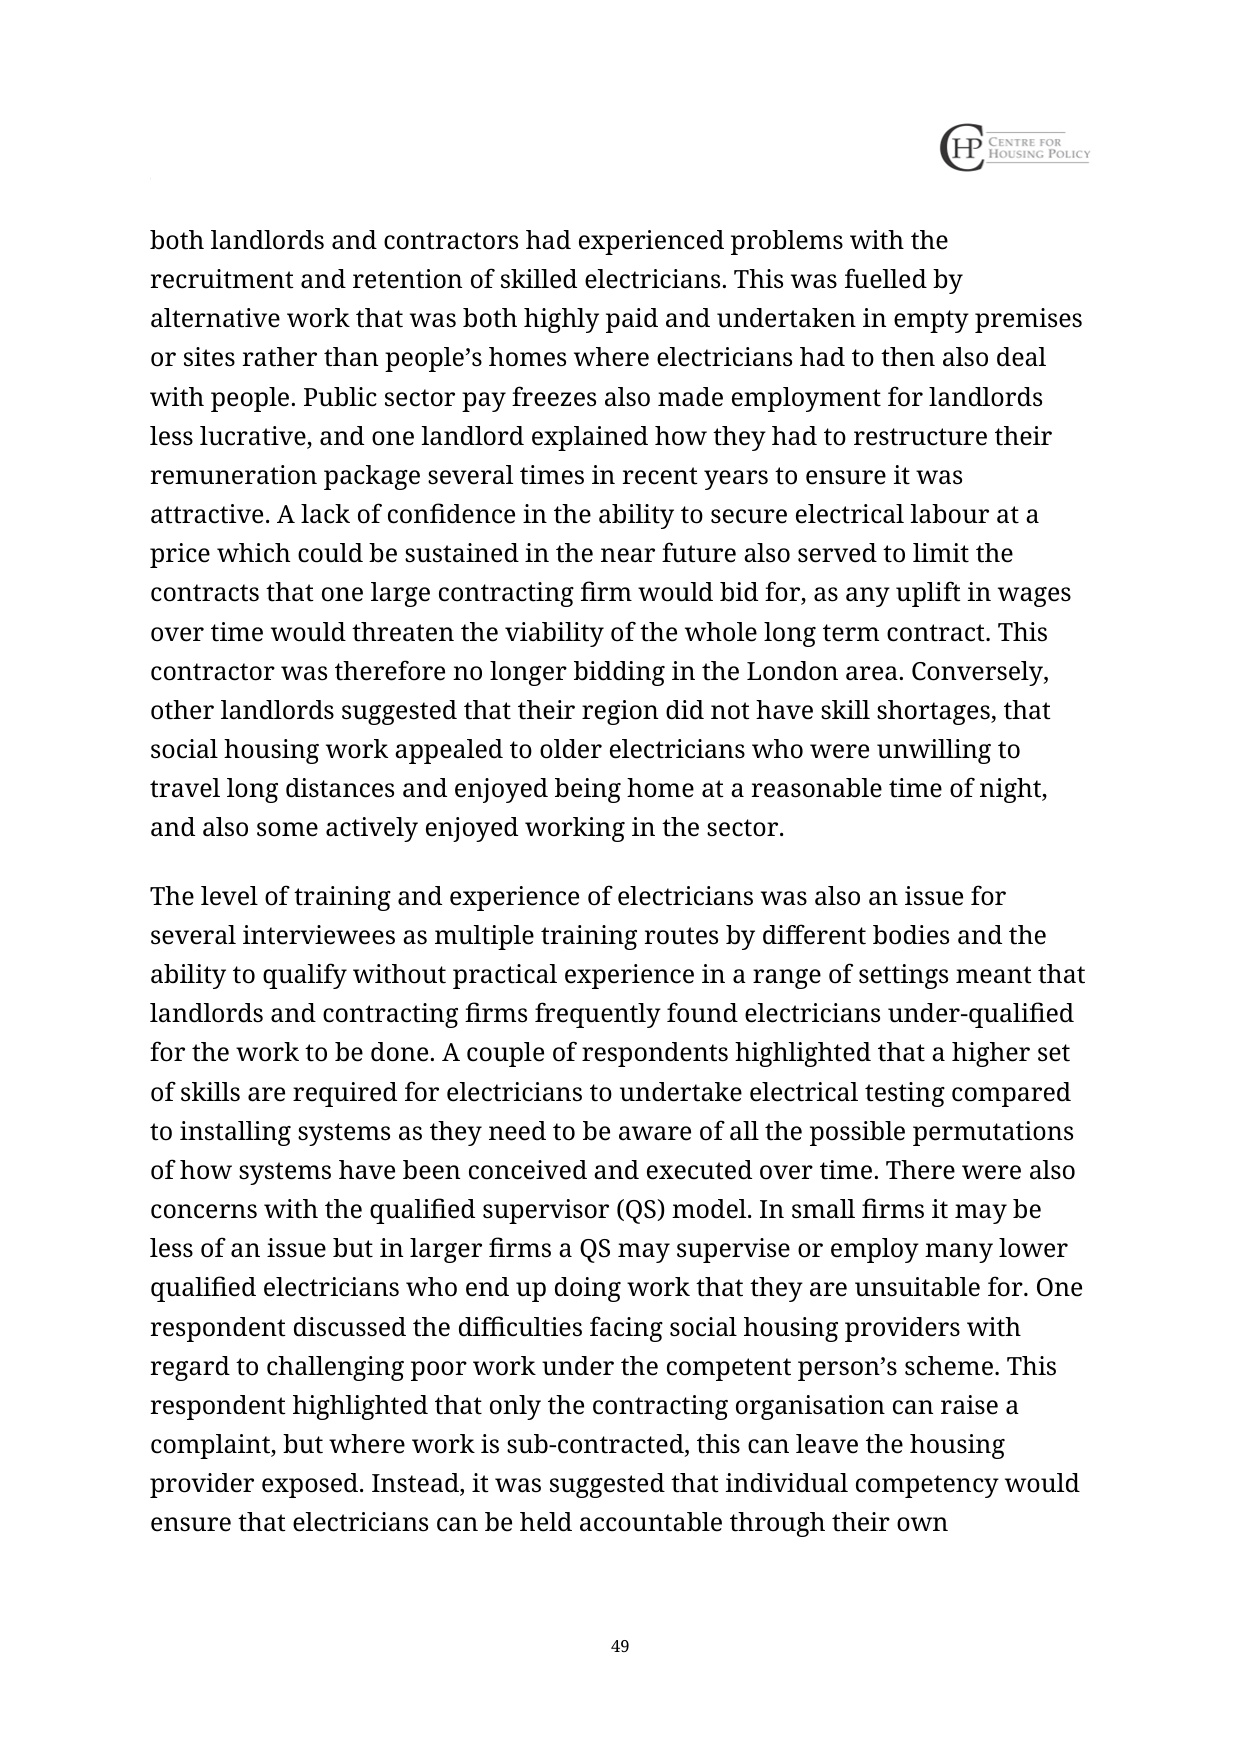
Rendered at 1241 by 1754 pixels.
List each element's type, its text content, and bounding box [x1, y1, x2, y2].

picture [932, 118, 1099, 177]
